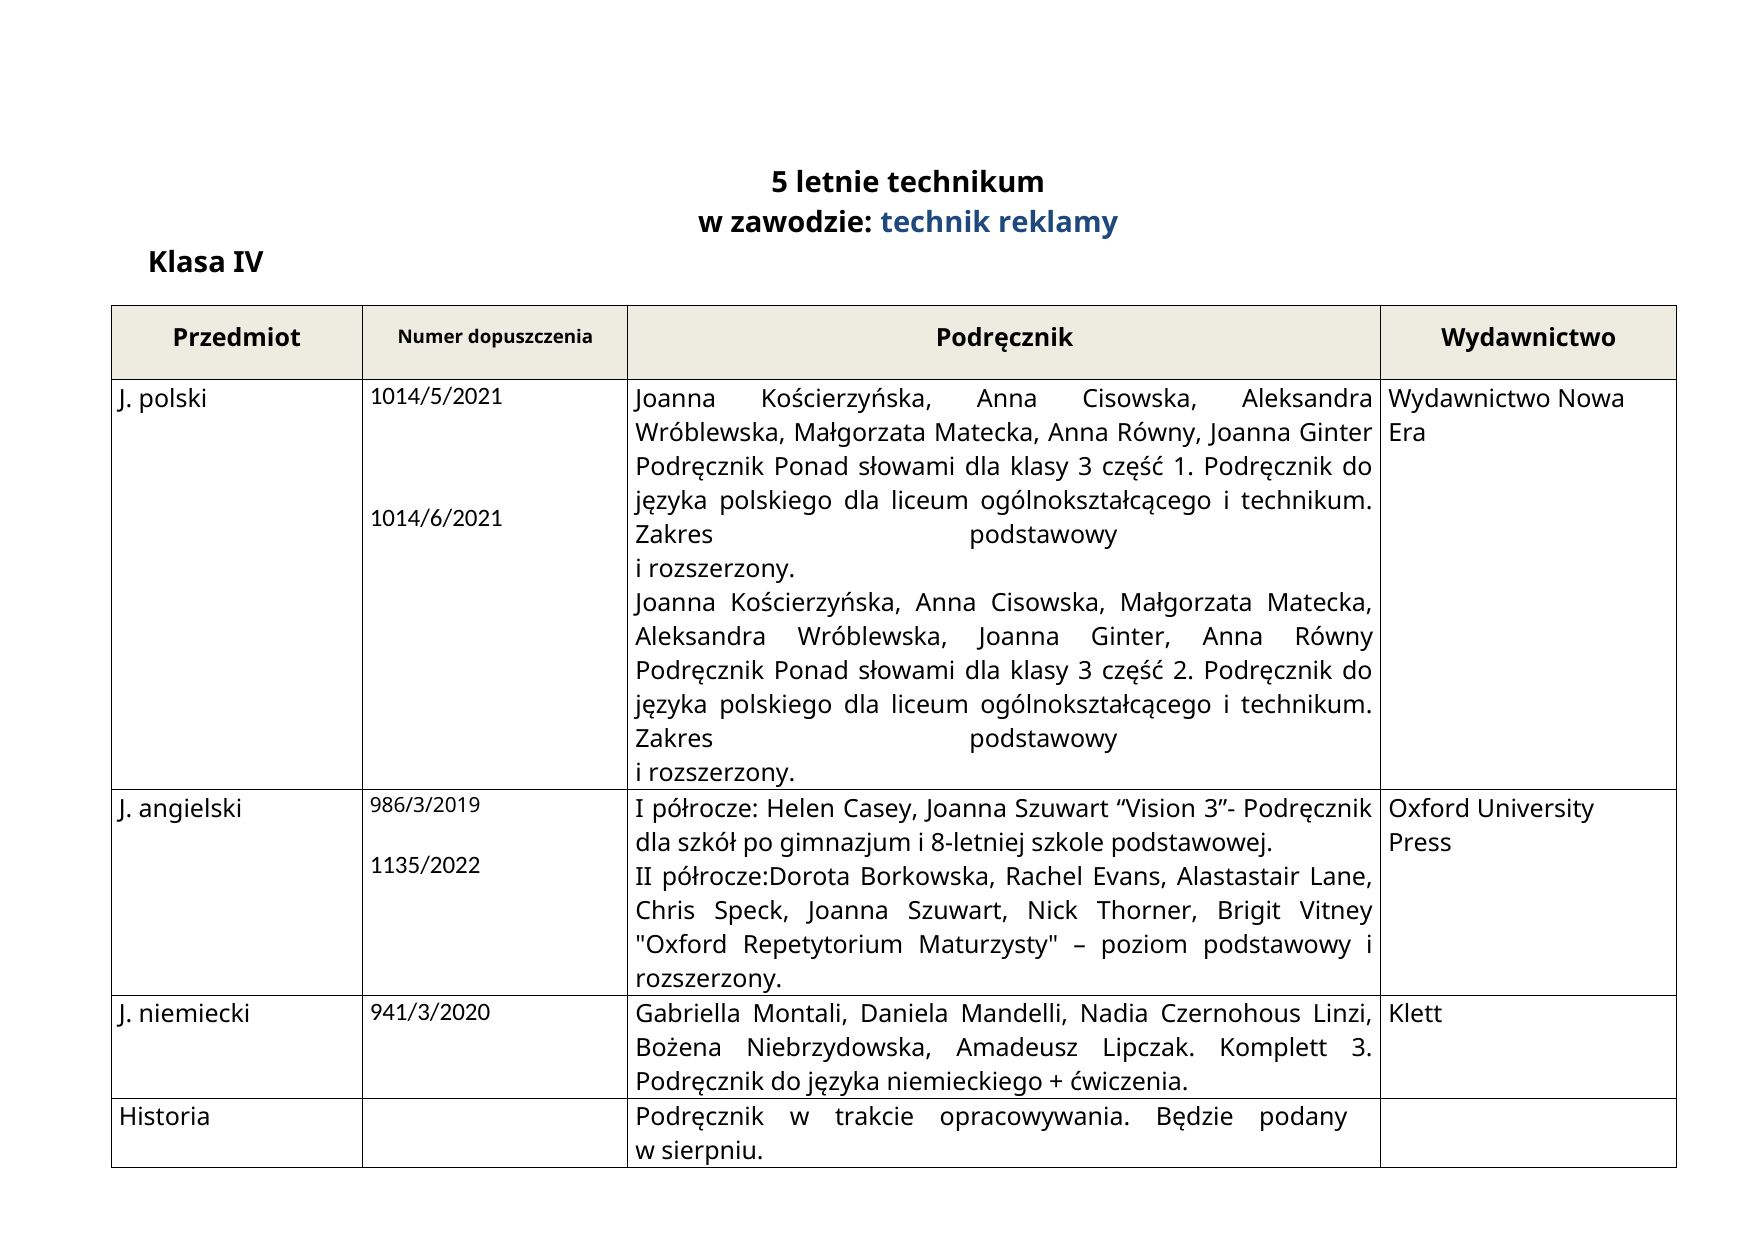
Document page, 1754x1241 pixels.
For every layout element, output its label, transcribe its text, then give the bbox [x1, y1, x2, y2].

table_cell Gabriella Montali, Daniela Mandelli, Nadia Czernohous Linzi, Bożena Niebrzydowska, Amadeusz Lipczak. Komplett 3. Podręcznik do języka niemieckiego + ćwiczenia. [628, 996, 1380, 1098]
table_cell Oxford University Press [1381, 790, 1676, 994]
table_cell 1014/5/2021 1014/6/2021 [363, 380, 627, 789]
table_cell I półrocze: Helen Casey, Joanna Szuwart “Vision 3”- Podręcznik dla szkół po gimnazjum i 8-letniej szkole podstawowej. II półrocze:Dorota Borkowska, Rachel Evans, Alastastair Lane, Chris Speck, Joanna Szuwart, Nick Thorner, Brigit Vitney "Oxford Repetytorium Maturzysty" – poziom podstawowy i rozszerzony. [628, 790, 1380, 994]
table_header Przedmiot [112, 306, 362, 379]
table_cell Podręcznik w trakcie opracowywania. Będzie podany w sierpniu. [628, 1099, 1380, 1167]
table_cell [1381, 1099, 1676, 1167]
table_header Podręcznik [628, 306, 1380, 379]
table_cell Wydawnictwo Nowa Era [1381, 380, 1676, 789]
table_cell [363, 1099, 627, 1167]
table_cell 941/3/2020 [363, 996, 627, 1098]
table_header Numer dopuszczenia [363, 306, 627, 379]
table_cell 986/3/2019 1135/2022 [363, 790, 627, 994]
table_cell J. niemiecki [112, 996, 362, 1098]
table_cell Historia [112, 1099, 362, 1167]
table_cell J. angielski [112, 790, 362, 994]
text w zawodzie: technik reklamy [148, 201, 1668, 241]
text 5 letnie technikum [148, 162, 1668, 201]
table_cell Joanna Kościerzyńska, Anna Cisowska, Aleksandra Wróblewska, Małgorzata Matecka, Anna Równy, Joanna Ginter Podręcznik Ponad słowami dla klasy 3 część 1. Podręcznik do języka polskiego dla liceum ogólnokształcącego i technikum. Zakres podstawowy i rozszerzony. Joanna Kościerzyńska, Anna Cisowska, Małgorzata Matecka, Aleksandra Wróblewska, Joanna Ginter, Anna Równy Podręcznik Ponad słowami dla klasy 3 część 2. Podręcznik do języka polskiego dla liceum ogólnokształcącego i technikum. Zakres podstawowy i rozszerzony. [628, 380, 1380, 789]
text Klasa IV [148, 241, 1668, 281]
table_header Wydawnictwo [1381, 306, 1676, 379]
table_cell Klett [1381, 996, 1676, 1098]
table_cell J. polski [112, 380, 362, 789]
